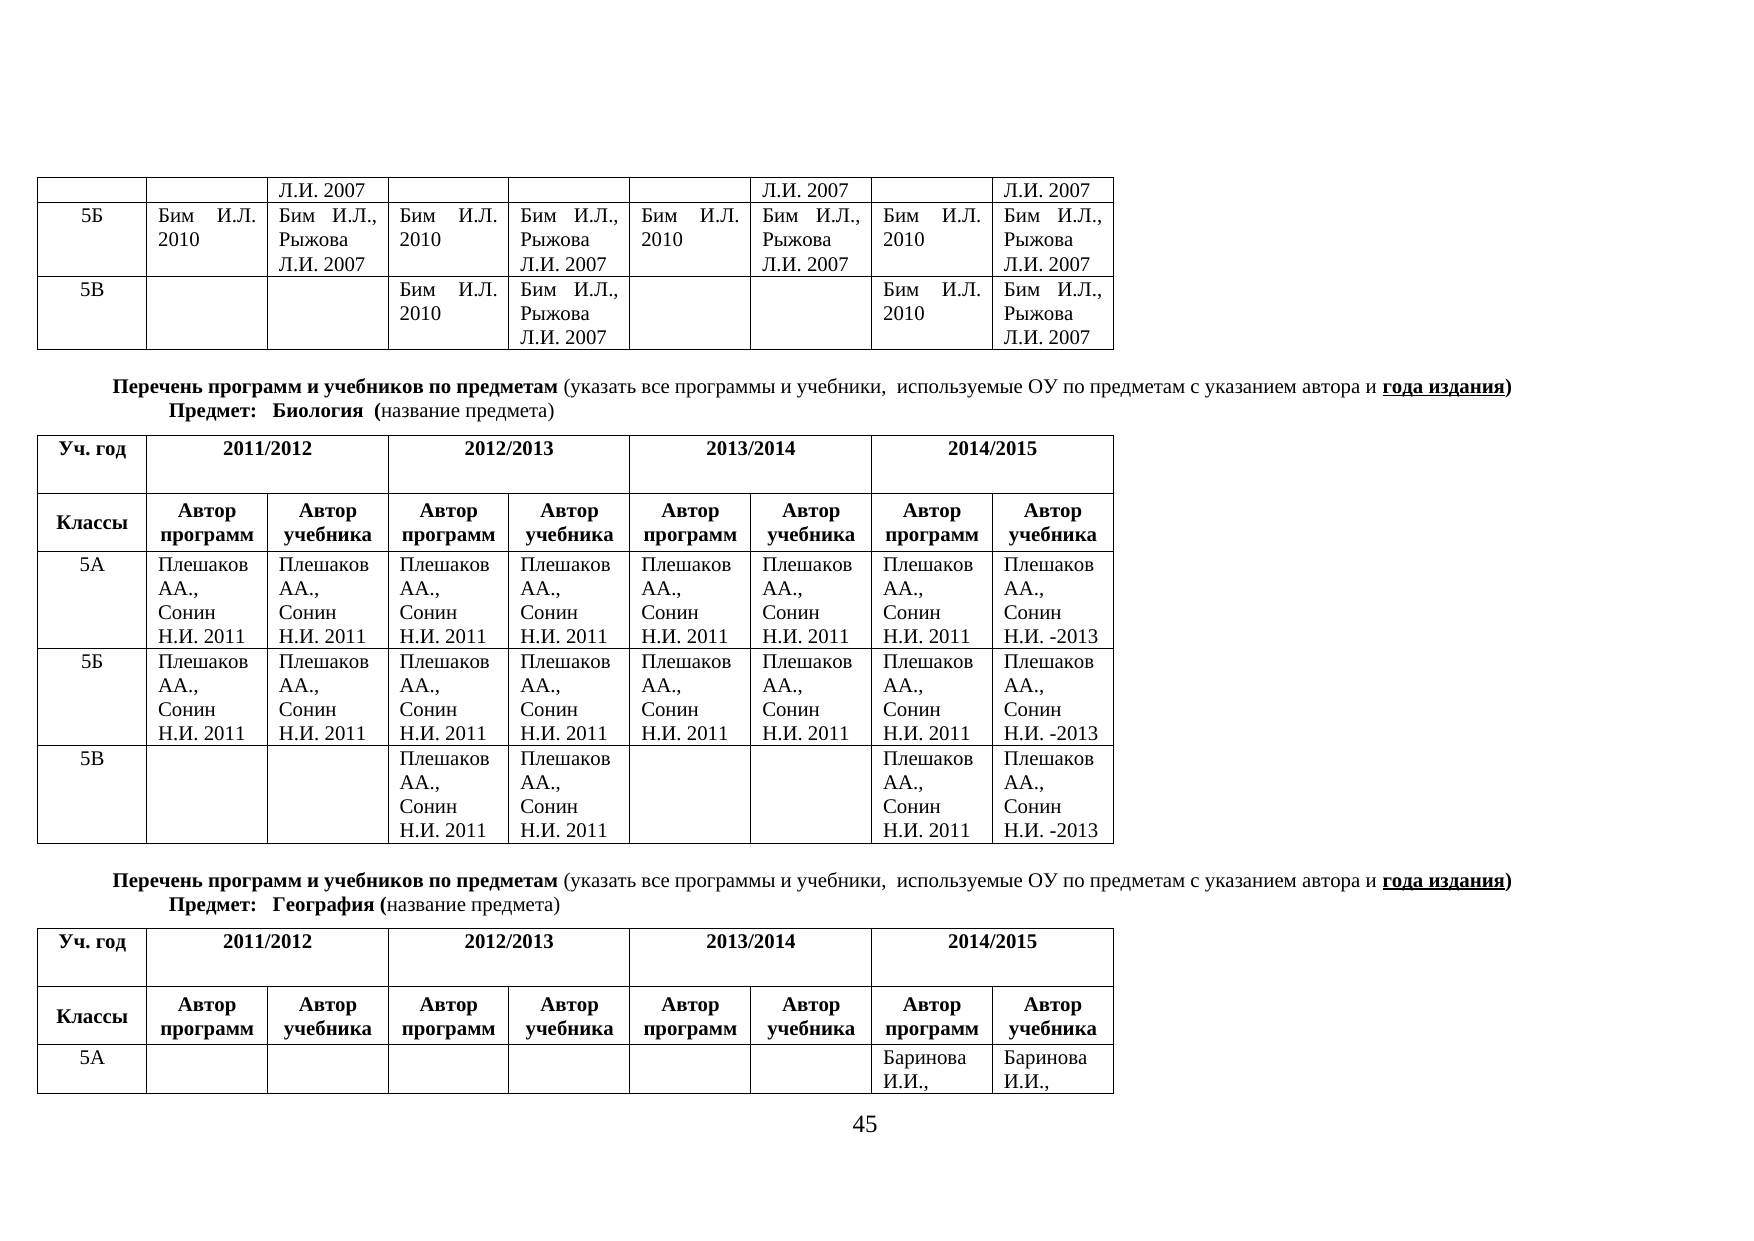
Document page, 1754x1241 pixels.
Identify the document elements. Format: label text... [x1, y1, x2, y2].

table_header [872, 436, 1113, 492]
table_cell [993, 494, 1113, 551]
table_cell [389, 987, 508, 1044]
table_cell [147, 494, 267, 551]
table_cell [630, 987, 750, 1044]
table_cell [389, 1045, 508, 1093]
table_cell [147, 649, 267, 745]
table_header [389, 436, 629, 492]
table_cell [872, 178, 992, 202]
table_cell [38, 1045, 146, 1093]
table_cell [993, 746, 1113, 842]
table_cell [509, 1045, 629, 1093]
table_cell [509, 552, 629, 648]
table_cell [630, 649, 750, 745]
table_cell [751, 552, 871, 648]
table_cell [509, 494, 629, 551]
text Предмет: Биология (название предмета) [94, 398, 1636, 422]
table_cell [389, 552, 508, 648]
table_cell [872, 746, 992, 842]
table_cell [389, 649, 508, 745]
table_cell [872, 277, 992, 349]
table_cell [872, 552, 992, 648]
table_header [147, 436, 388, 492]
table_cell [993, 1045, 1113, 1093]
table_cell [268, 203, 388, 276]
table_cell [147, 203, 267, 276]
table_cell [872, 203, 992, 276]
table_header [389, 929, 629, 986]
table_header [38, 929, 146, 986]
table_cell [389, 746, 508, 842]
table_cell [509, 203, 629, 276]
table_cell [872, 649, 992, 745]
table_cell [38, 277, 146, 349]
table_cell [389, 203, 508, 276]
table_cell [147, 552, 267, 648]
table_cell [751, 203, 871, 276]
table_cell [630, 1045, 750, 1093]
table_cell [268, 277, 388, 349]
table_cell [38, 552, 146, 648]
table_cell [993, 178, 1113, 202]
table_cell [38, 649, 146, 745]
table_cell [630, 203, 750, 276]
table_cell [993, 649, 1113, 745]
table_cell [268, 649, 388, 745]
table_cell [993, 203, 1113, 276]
text Перечень программ и учебников по предметам (указать все программы и учебники, используемые ОУ по предметам с указанием автора и года издания) [112, 374, 1636, 398]
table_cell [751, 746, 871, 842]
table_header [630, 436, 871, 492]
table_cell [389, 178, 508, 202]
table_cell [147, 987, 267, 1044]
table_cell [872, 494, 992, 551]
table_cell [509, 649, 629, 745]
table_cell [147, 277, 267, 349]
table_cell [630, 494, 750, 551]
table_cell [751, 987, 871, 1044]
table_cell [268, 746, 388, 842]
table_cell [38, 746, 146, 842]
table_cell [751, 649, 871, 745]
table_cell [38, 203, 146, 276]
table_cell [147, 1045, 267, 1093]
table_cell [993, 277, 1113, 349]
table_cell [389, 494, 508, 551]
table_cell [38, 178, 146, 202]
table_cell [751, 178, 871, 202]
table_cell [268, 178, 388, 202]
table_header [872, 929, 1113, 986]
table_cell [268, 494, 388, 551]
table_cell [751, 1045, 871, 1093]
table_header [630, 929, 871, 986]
text Перечень программ и учебников по предметам (указать все программы и учебники, используемые ОУ по предметам с указанием автора и года издания) [112, 867, 1636, 892]
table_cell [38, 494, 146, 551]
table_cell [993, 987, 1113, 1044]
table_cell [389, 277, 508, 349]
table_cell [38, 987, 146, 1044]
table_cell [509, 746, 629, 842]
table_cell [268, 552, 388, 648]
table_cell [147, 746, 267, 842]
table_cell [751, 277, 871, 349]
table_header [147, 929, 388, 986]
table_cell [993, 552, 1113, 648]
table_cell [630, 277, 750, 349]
text Предмет: География (название предмета) [94, 892, 1636, 916]
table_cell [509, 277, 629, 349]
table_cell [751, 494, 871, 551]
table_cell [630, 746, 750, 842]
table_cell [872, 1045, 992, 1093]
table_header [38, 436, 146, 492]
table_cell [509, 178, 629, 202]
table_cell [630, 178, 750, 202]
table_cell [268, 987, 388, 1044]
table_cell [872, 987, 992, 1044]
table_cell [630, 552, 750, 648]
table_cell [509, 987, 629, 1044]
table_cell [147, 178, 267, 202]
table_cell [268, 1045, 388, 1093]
